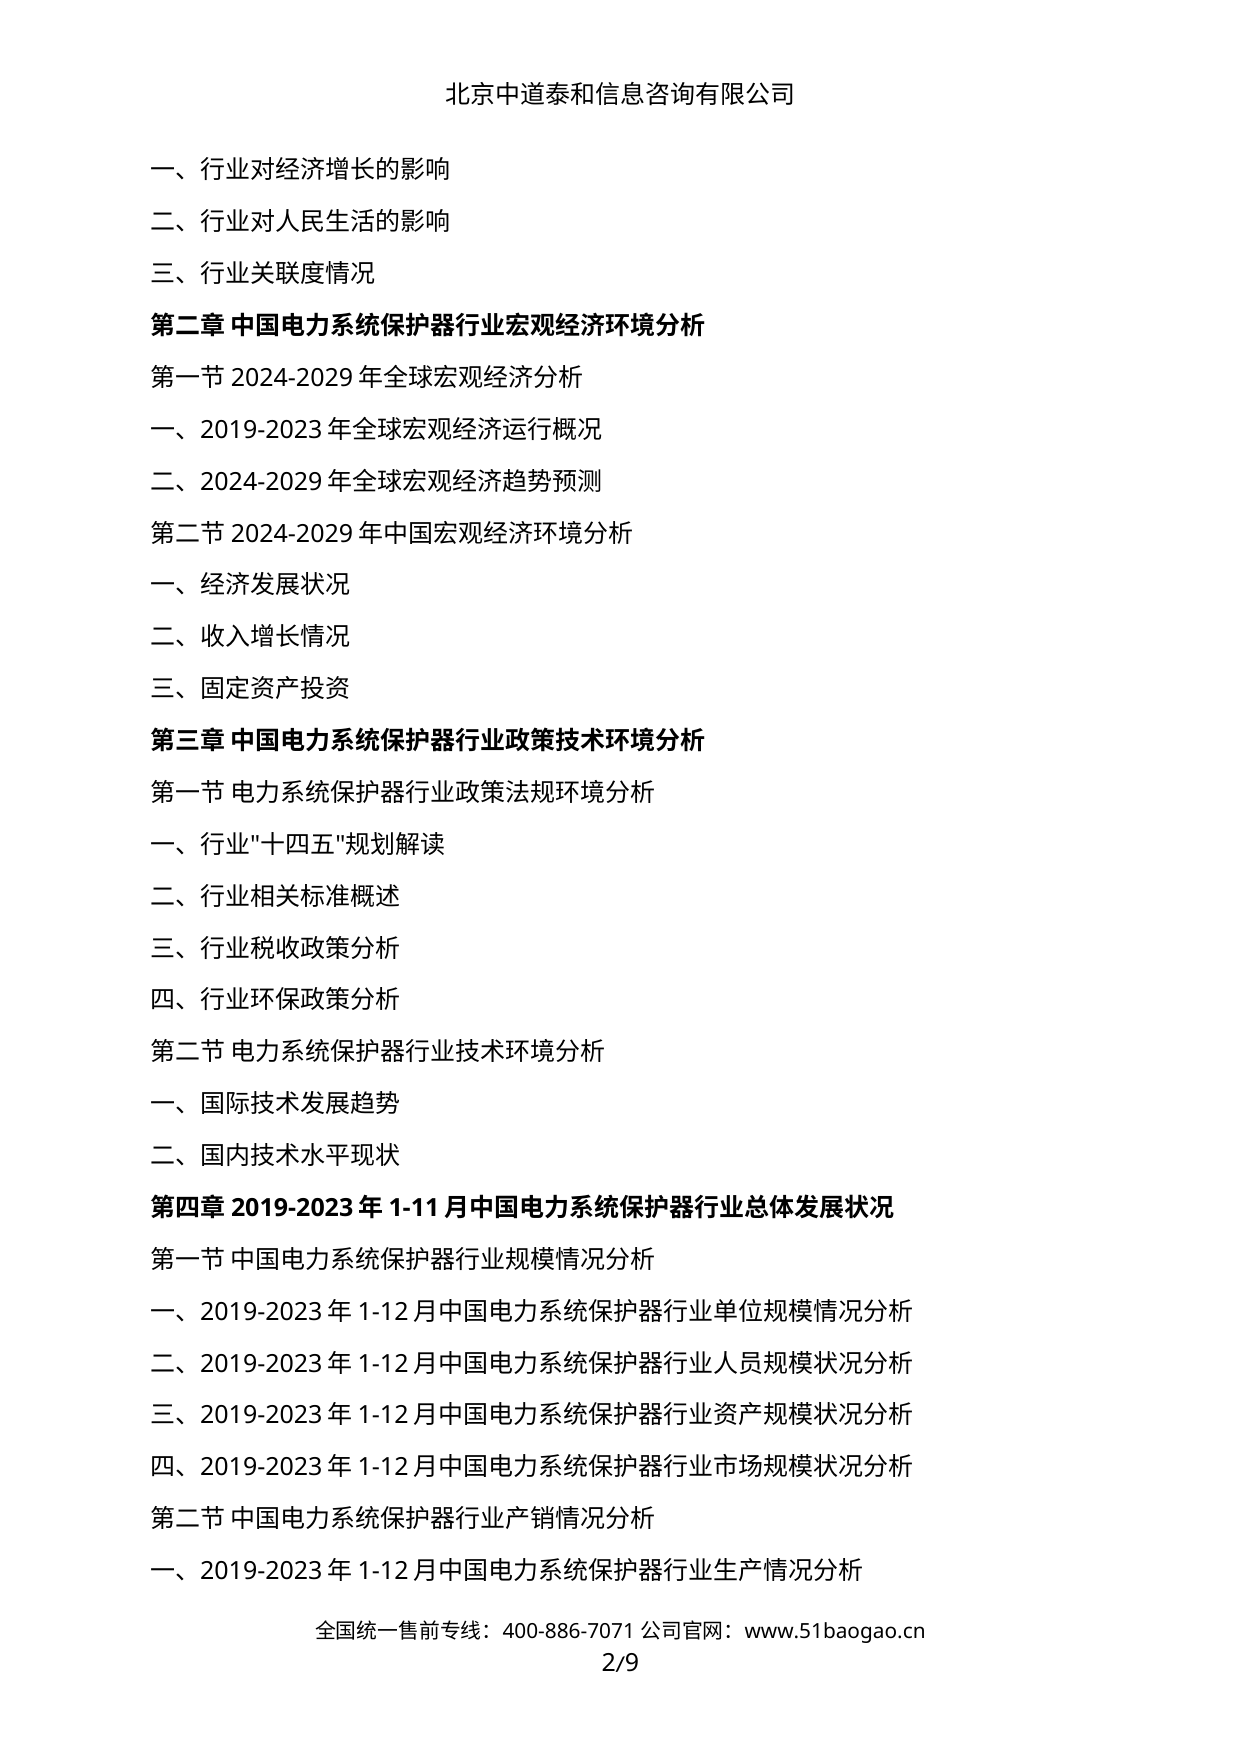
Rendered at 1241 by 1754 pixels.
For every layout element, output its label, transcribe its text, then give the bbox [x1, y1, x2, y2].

text 三、行业关联度情况 [150, 254, 1090, 290]
text 三、2019-2023年1-12月中国电力系统保护器行业资产规模状况分析 [150, 1395, 1090, 1431]
text 二、国内技术水平现状 [150, 1136, 1090, 1172]
text 一、国际技术发展趋势 [150, 1084, 1090, 1120]
text 二、收入增长情况 [150, 617, 1090, 653]
text 第一节 中国电力系统保护器行业规模情况分析 [150, 1239, 1090, 1276]
text 二、2024-2029年全球宏观经济趋势预测 [150, 461, 1090, 497]
text 一、经济发展状况 [150, 565, 1090, 601]
text 三、行业税收政策分析 [150, 928, 1090, 964]
text 一、2019-2023年1-12月中国电力系统保护器行业单位规模情况分析 [150, 1291, 1090, 1327]
text 第一节 2024-2029年全球宏观经济分析 [150, 357, 1090, 394]
text 第二节 电力系统保护器行业技术环境分析 [150, 1032, 1090, 1068]
text 第一节 电力系统保护器行业政策法规环境分析 [150, 772, 1090, 809]
text 二、行业对人民生活的影响 [150, 202, 1090, 238]
text 一、2019-2023年1-12月中国电力系统保护器行业生产情况分析 [150, 1551, 1090, 1587]
text 二、2019-2023年1-12月中国电力系统保护器行业人员规模状况分析 [150, 1343, 1090, 1379]
text 二、行业相关标准概述 [150, 876, 1090, 912]
text 一、行业对经济增长的影响 [150, 150, 1090, 186]
text 第四章 2019-2023年1-11月中国电力系统保护器行业总体发展状况 [150, 1187, 1090, 1224]
text 第三章 中国电力系统保护器行业政策技术环境分析 [150, 721, 1090, 757]
text 第二节 中国电力系统保护器行业产销情况分析 [150, 1499, 1090, 1535]
text 第二节 2024-2029年中国宏观经济环境分析 [150, 513, 1090, 549]
text 第二章 中国电力系统保护器行业宏观经济环境分析 [150, 306, 1090, 342]
text 四、2019-2023年1-12月中国电力系统保护器行业市场规模状况分析 [150, 1447, 1090, 1483]
text 三、固定资产投资 [150, 669, 1090, 705]
text 一、行业"十四五"规划解读 [150, 824, 1090, 861]
text 四、行业环保政策分析 [150, 980, 1090, 1016]
text 一、2019-2023年全球宏观经济运行概况 [150, 409, 1090, 446]
